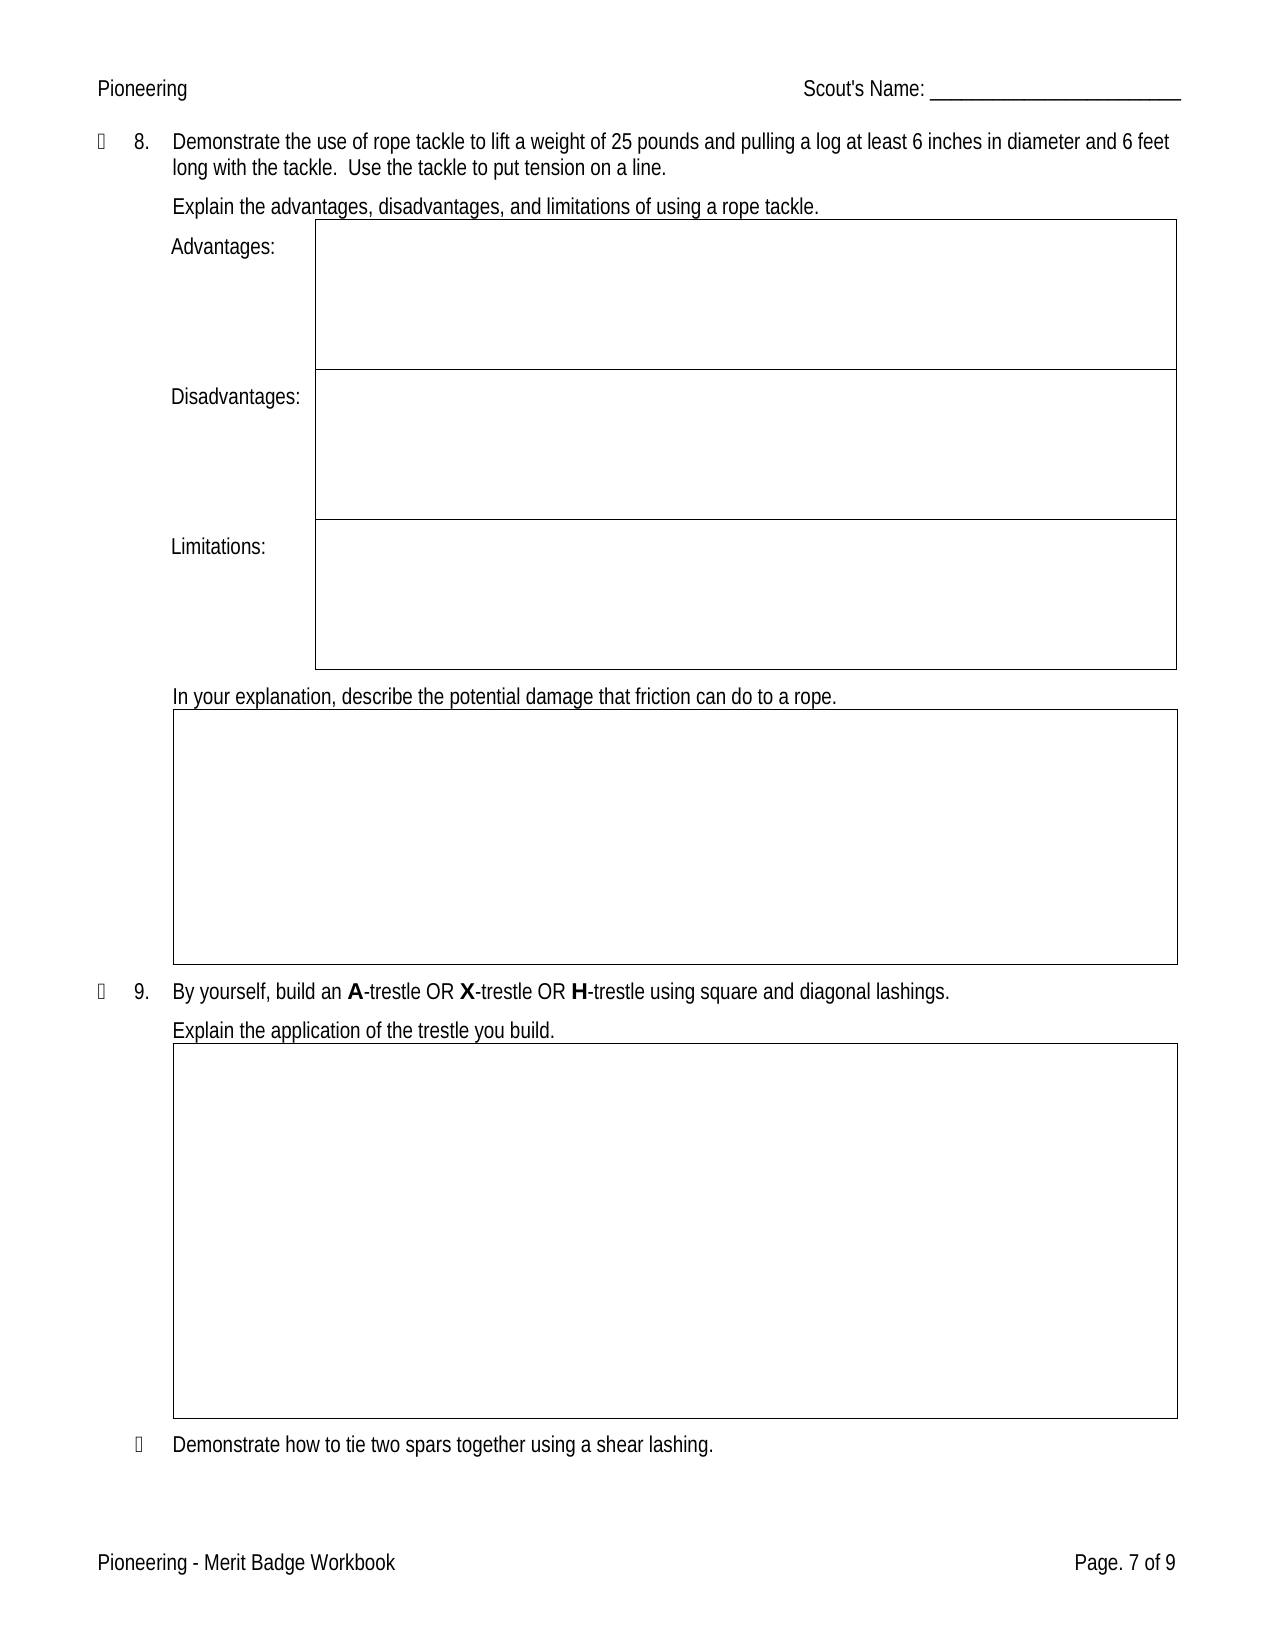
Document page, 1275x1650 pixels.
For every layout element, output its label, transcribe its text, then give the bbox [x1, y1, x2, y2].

table_cell Limitations: [160, 519, 315, 669]
table_header [174, 710, 1177, 964]
table_header Advantages: [160, 219, 315, 369]
text Explain the application of the trestle you build. [172, 1017, 1177, 1043]
table_header [316, 220, 1176, 369]
table_cell [316, 520, 1176, 669]
table_cell [316, 370, 1176, 519]
table_cell Disadvantages: [160, 369, 315, 519]
text In your explanation, describe the potential damage that friction can do to a rope. [172, 683, 1177, 709]
text Explain the advantages, disadvantages, and limitations of using a rope tackle. [172, 193, 1177, 219]
text 8. Demonstrate the use of rope tackle to lift a weight of 25 pounds and pulling a log at least 6 inches in diameter and 6 feet long with the tackle. Use the tackle to put tension on a line. [97, 128, 1177, 180]
text 9. By yourself, build an A-trestle OR X-trestle OR H-trestle using square and diagonal lashings. [97, 978, 1177, 1004]
text Demonstrate how to tie two spars together using a shear lashing. [135, 1431, 1177, 1458]
table_header [174, 1044, 1177, 1418]
